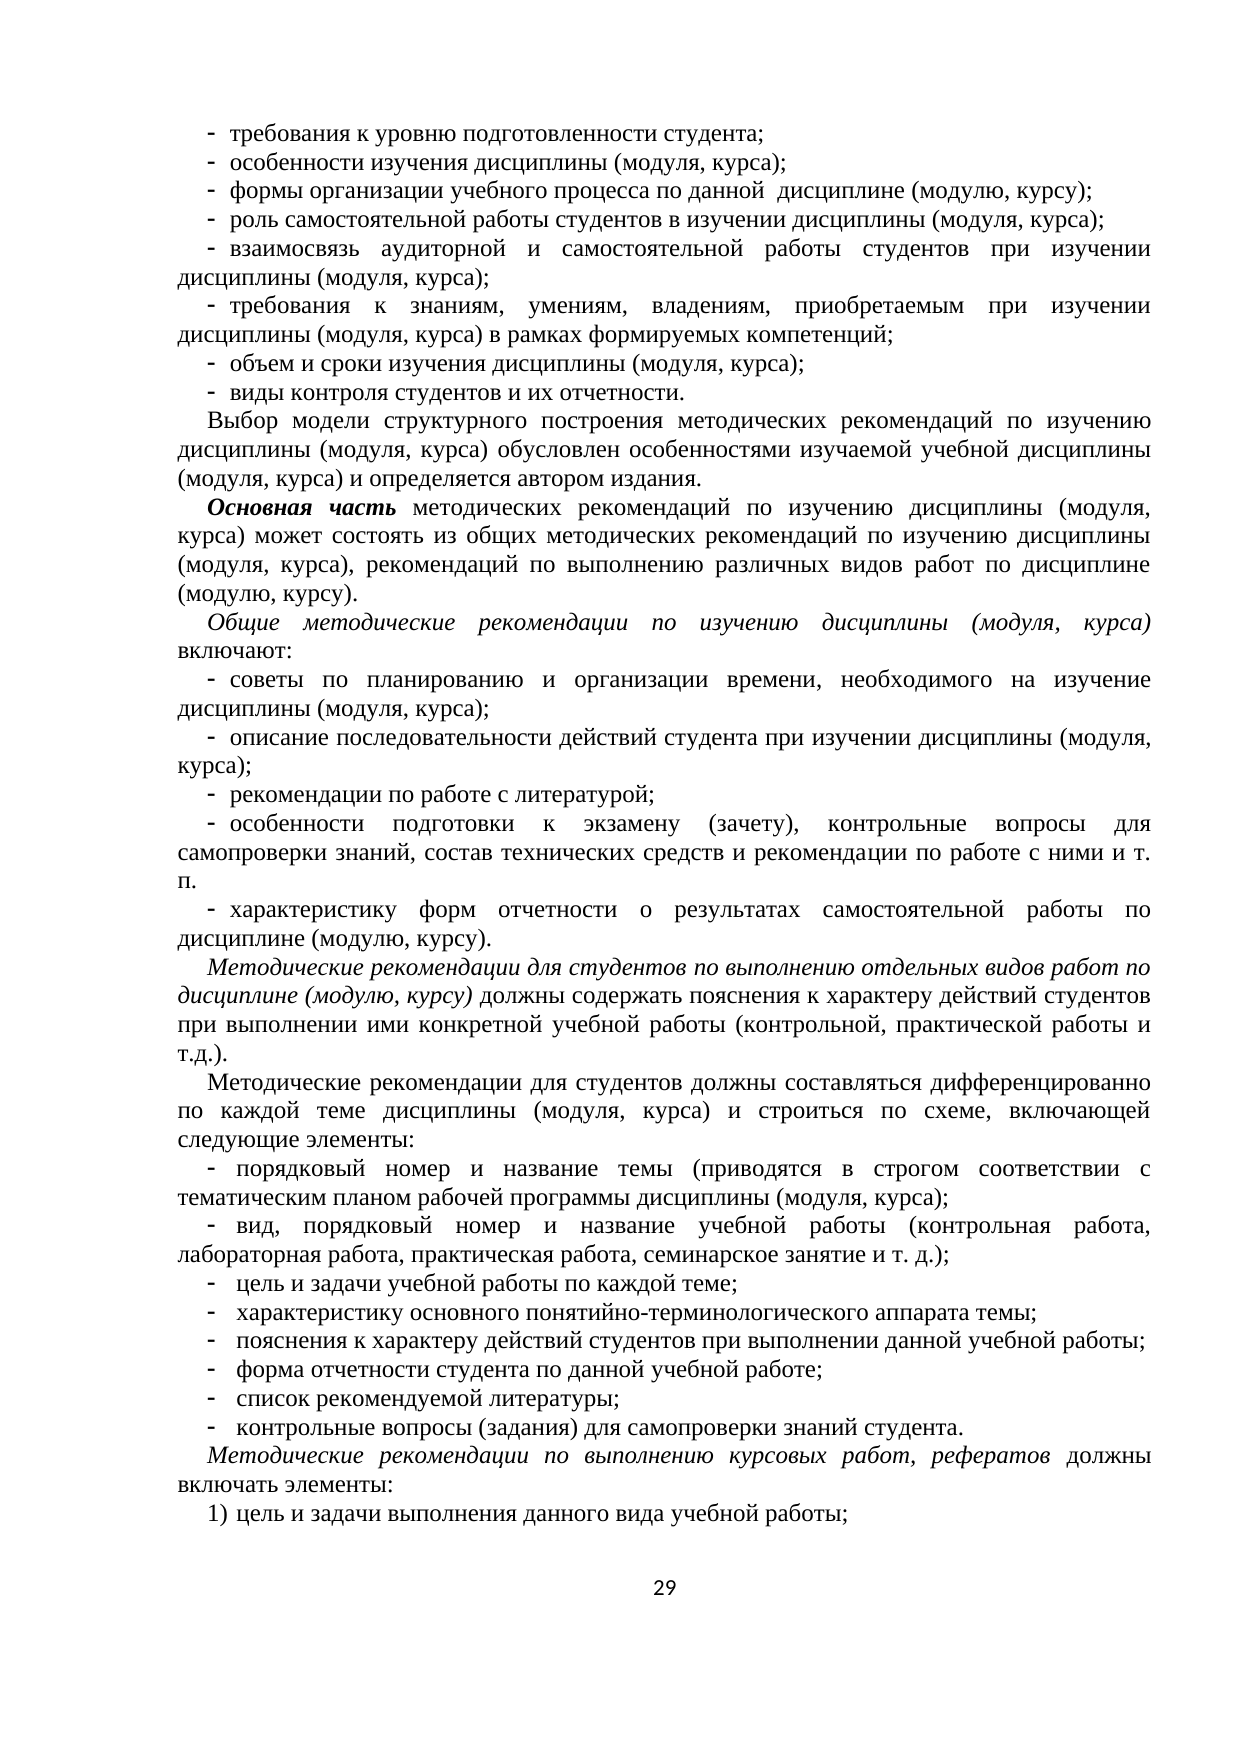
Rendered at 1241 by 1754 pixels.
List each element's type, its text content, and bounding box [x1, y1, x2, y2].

list взаимосвязь аудиторной и самостоятельной работы студентов при изучении дисциплины (модуля, курса); [177, 233, 1152, 291]
list контрольные вопросы (задания) для самопроверки знаний студента. [177, 1412, 1152, 1441]
text Выбор модели структурного построения методических рекомендаций по изучению дисциплины (модуля, курса) обусловлен особенностями изучаемой учебной дисциплины (модуля, курса) и определяется автором издания. [177, 406, 1152, 492]
list требования к уровню подготовленности студента; [207, 118, 1152, 147]
text Методические рекомендации для студентов по выполнению отдельных видов работ по дисциплине (модулю, курсу) должны содержать пояснения к характеру действий студентов при выполнении ими конкретной учебной работы (контрольной, практической работы и т.д.). [177, 952, 1152, 1067]
list список рекомендуемой литературы; [177, 1383, 1152, 1412]
list описание последовательности действий студента при изучении дисциплины (модуля, курса); [177, 722, 1152, 779]
text Основная часть методических рекомендаций по изучению дисциплины (модуля, курса) может состоять из общих методических рекомендаций по изучению дисциплины (модуля, курса), рекомендаций по выполнению различных видов работ по дисциплине (модулю, курсу). [177, 492, 1152, 607]
list требования к знаниям, умениям, владениям, приобретаемым при изучении дисциплины (модуля, курса) в рамках формируемых компетенций; [177, 291, 1152, 348]
list пояснения к характеру действий студентов при выполнении данной учебной работы; [177, 1326, 1152, 1354]
list цель и задачи учебной работы по каждой теме; [177, 1268, 1152, 1297]
list характеристику основного понятийно-терминологического аппарата темы; [177, 1297, 1152, 1326]
list формы организации учебного процесса по данной дисциплине (модулю, курсу); [177, 176, 1152, 204]
list особенности подготовки к экзамену (зачету), контрольные вопросы для самопроверки знаний, состав технических средств и рекомендации по работе с ними и т. п. [177, 808, 1152, 894]
list форма отчетности студента по данной учебной работе; [177, 1354, 1152, 1383]
list объем и сроки изучения дисциплины (модуля, курса); [177, 348, 1152, 377]
text Методические рекомендации для студентов должны составляться дифференцированно по каждой теме дисциплины (модуля, курса) и строиться по схеме, включающей следующие элементы: [177, 1067, 1152, 1153]
list цель и задачи выполнения данного вида учебной работы; [177, 1498, 1152, 1527]
list виды контроля студентов и их отчетности. [177, 377, 1152, 406]
list вид, порядковый номер и название учебной работы (контрольная работа, лабораторная работа, практическая работа, семинарское занятие и т. д.); [177, 1211, 1152, 1268]
list рекомендации по работе с литературой; [177, 779, 1152, 808]
list порядковый номер и название темы (приводятся в строгом соответствии с тематическим планом рабочей программы дисциплины (модуля, курса); [177, 1153, 1152, 1211]
text Методические рекомендации по выполнению курсовых работ, рефератов должны включать элементы: [177, 1441, 1152, 1498]
list характеристику форм отчетности о результатах самостоятельной работы по дисциплине (модулю, курсу). [177, 894, 1152, 952]
list советы по планированию и организации времени, необходимого на изучение дисциплины (модуля, курса); [177, 664, 1152, 722]
text Общие методические рекомендации по изучению дисциплины (модуля, курса) включают: [177, 607, 1152, 664]
list роль самостоятельной работы студентов в изучении дисциплины (модуля, курса); [177, 204, 1152, 233]
list особенности изучения дисциплины (модуля, курса); [177, 147, 1152, 176]
